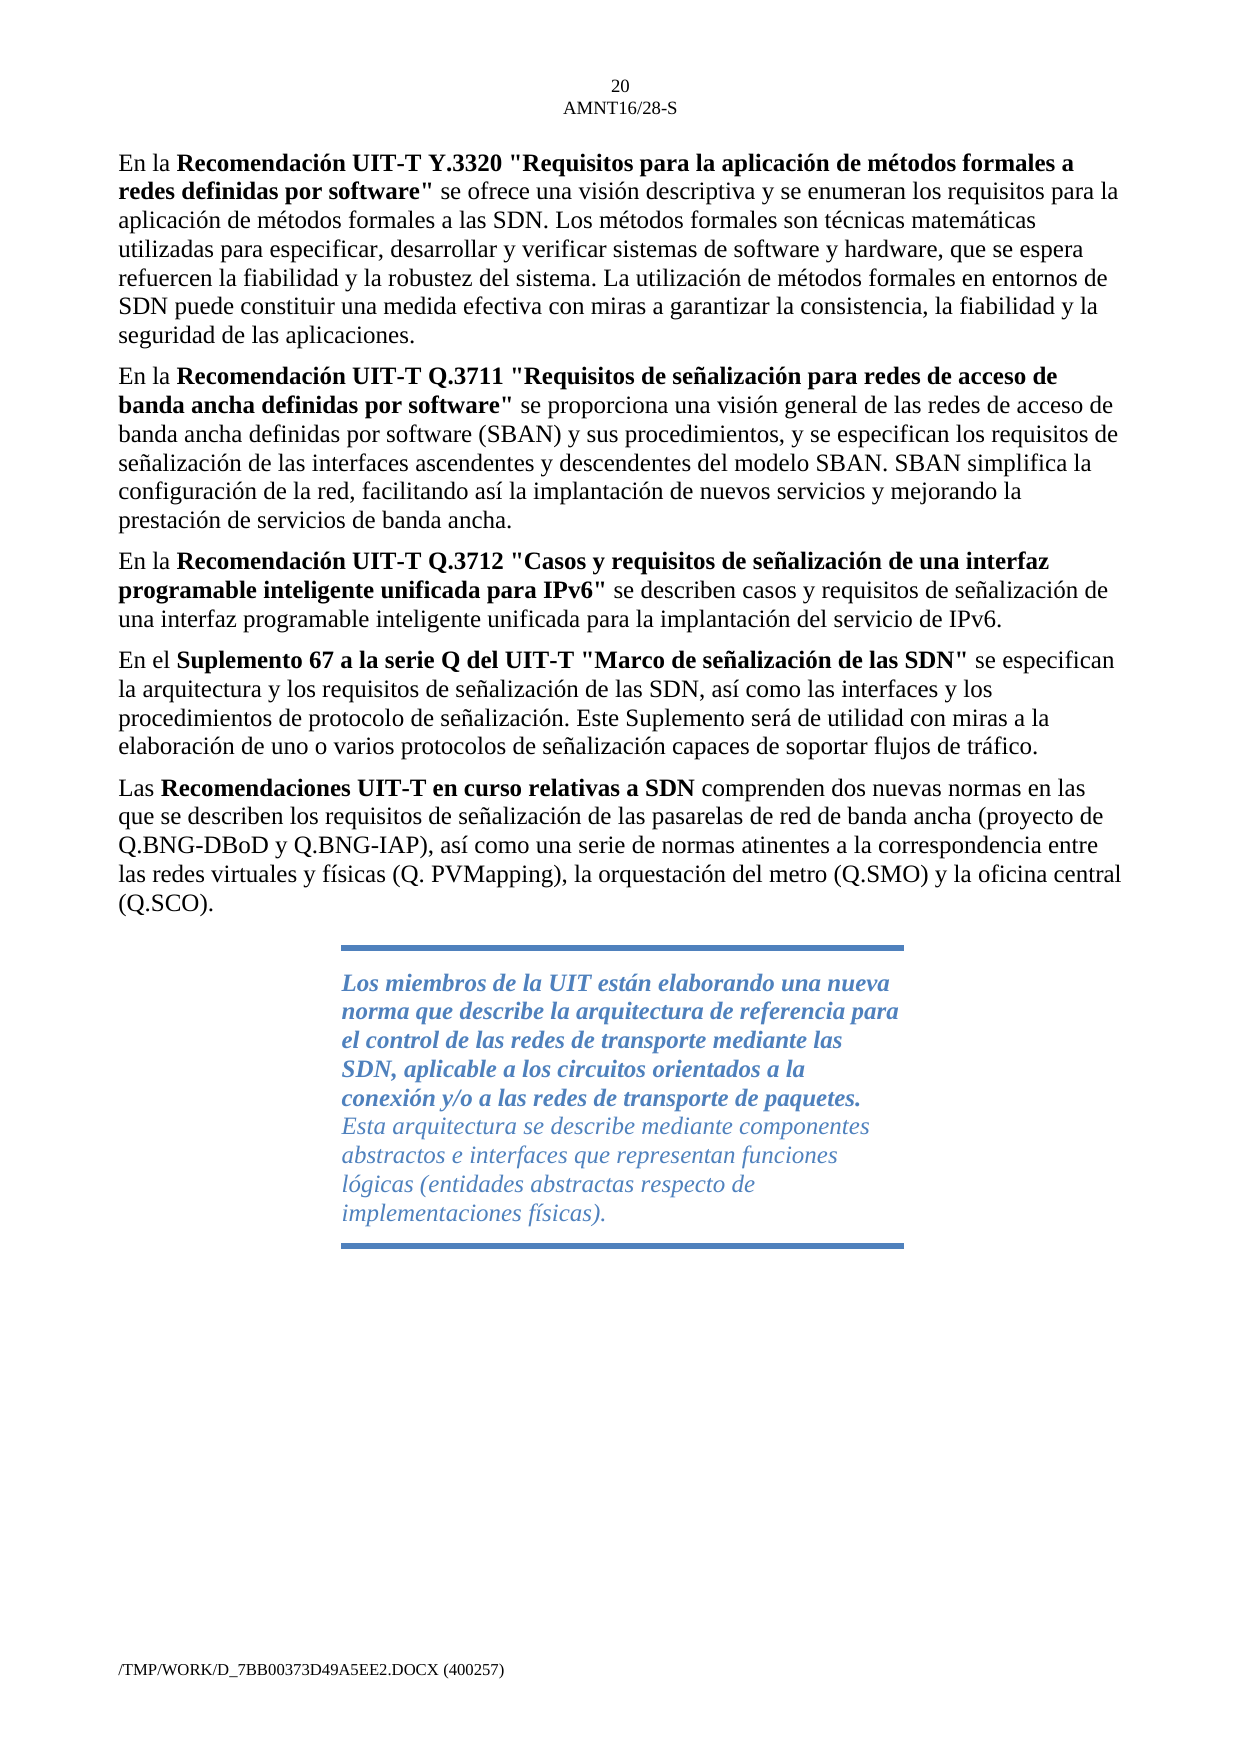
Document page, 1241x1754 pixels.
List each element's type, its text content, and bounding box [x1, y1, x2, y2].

text En el Suplemento 67 a la serie Q del UIT-T "Marco de señalización de las SDN" se especifican la arquitectura y los requisitos de señalización de las SDN, así como las interfaces y los procedimientos de protocolo de señalización. Este Suplemento será de utilidad con miras a la elaboración de uno o varios protocolos de señalización capaces de soportar flujos de tráfico. [118, 645, 1122, 760]
text En la Recomendación UIT-T Q.3711 "Requisitos de señalización para redes de acceso de banda ancha definidas por software" se proporciona una visión general de las redes de acceso de banda ancha definidas por software (SBAN) y sus procedimientos, y se especifican los requisitos de señalización de las interfaces ascendentes y descendentes del modelo SBAN. SBAN simplifica la configuración de la red, facilitando así la implantación de nuevos servicios y mejorando la prestación de servicios de banda ancha. [118, 361, 1122, 534]
text Las Recomendaciones UIT-T en curso relativas a SDN comprenden dos nuevas normas en las que se describen los requisitos de señalización de las pasarelas de red de banda ancha (proyecto de Q.BNG-DBoD y Q.BNG-IAP), así como una serie de normas atinentes a la correspondencia entre las redes virtuales y físicas (Q. PVMapping), la orquestación del metro (Q.SMO) y la oficina central (Q.SCO). [118, 773, 1122, 916]
text En la Recomendación UIT-T Q.3712 "Casos y requisitos de señalización de una interfaz programable inteligente unificada para IPv6" se describen casos y requisitos de señalización de una interfaz programable inteligente unificada para la implantación del servicio de IPv6. [118, 546, 1122, 633]
text En la Recomendación UIT-T Y.3320 "Requisitos para la aplicación de métodos formales a redes definidas por software" se ofrece una visión descriptiva y se enumeran los requisitos para la aplicación de métodos formales a las SDN. Los métodos formales son técnicas matemáticas utilizadas para especificar, desarrollar y verificar sistemas de software y hardware, que se espera refuercen la fiabilidad y la robustez del sistema. La utilización de métodos formales en entornos de SDN puede constituir una medida efectiva con miras a garantizar la consistencia, la fiabilidad y la seguridad de las aplicaciones. [118, 148, 1122, 349]
